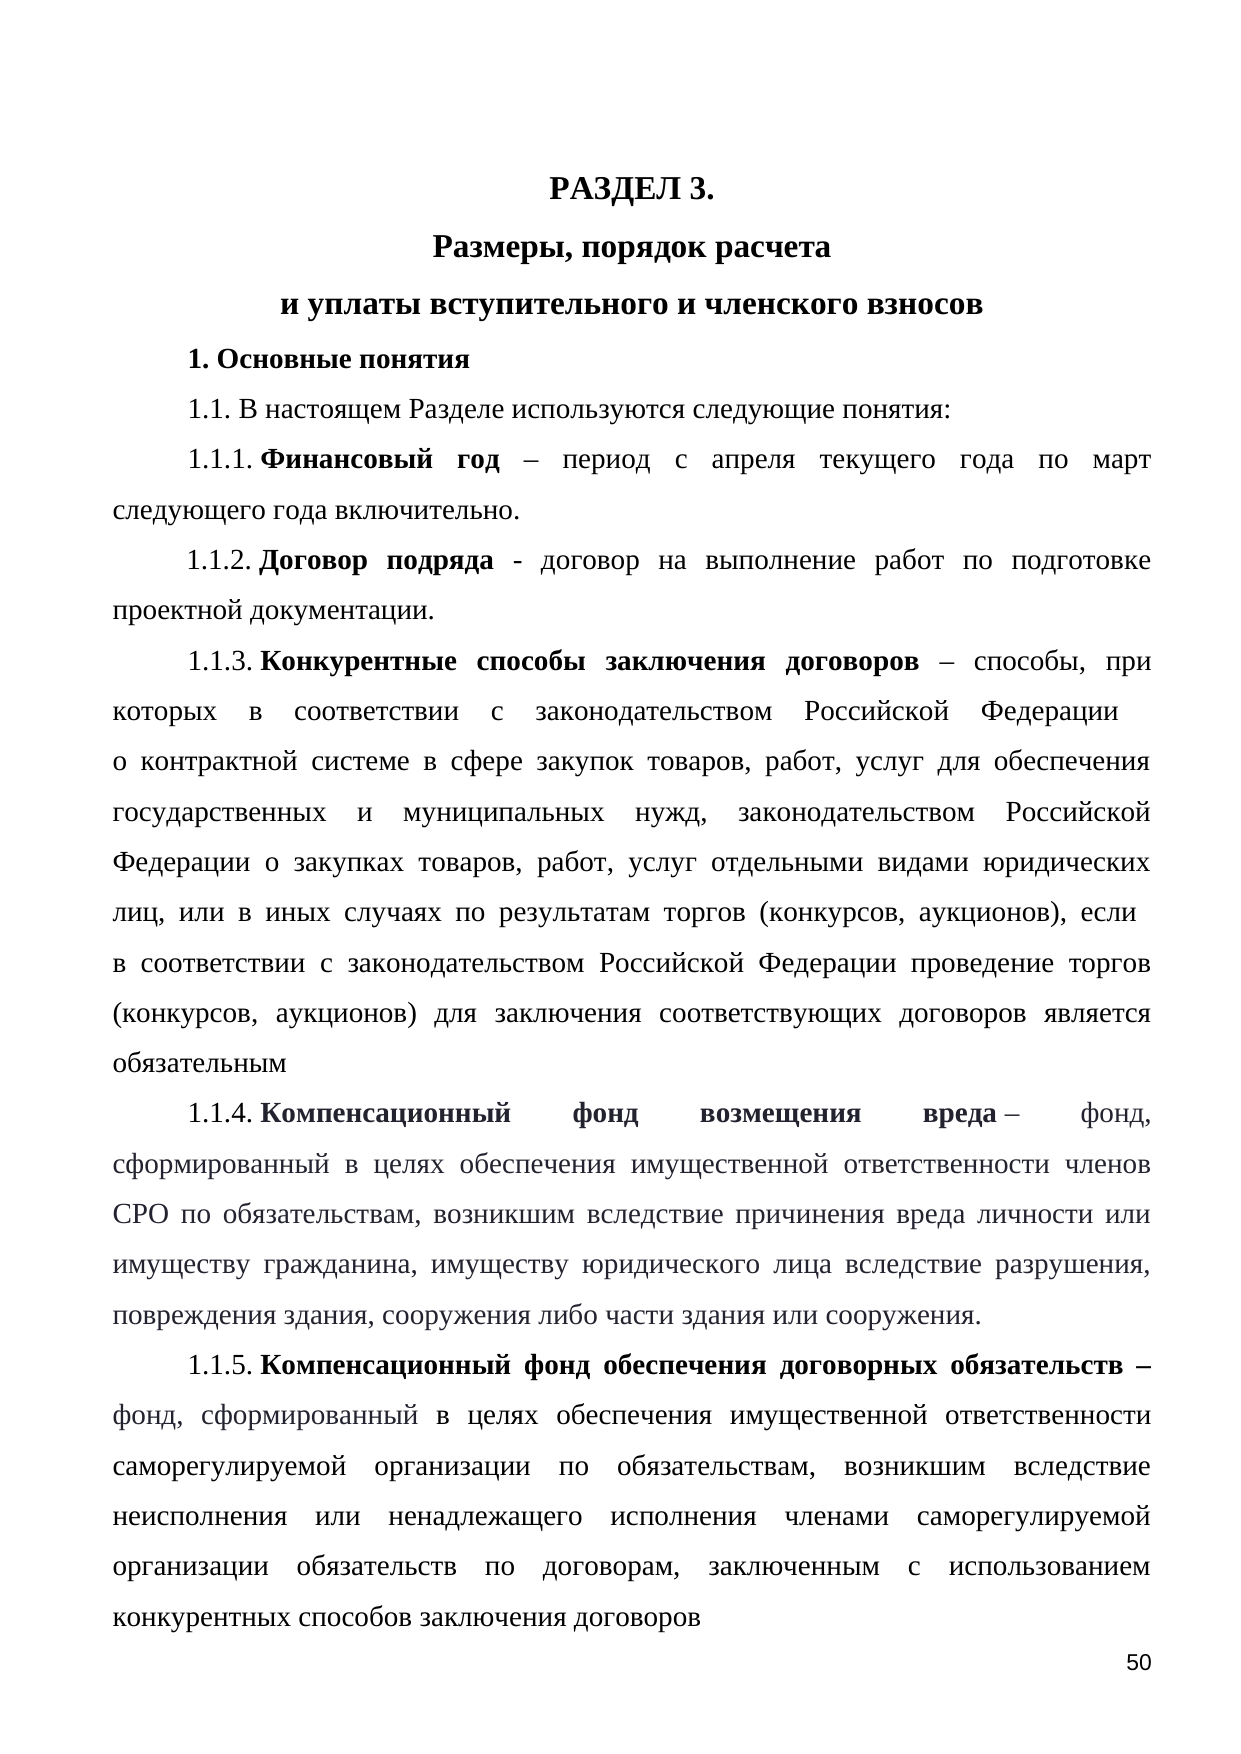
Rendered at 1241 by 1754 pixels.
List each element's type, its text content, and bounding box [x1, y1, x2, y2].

list Договор подряда - договор на выполнение работ по подготовке проектной документации. [112, 542, 1152, 626]
list В настоящем Разделе используются следующие понятия: [112, 391, 1152, 425]
list Финансовый год – период с апреля текущего года по март следующего года включительно. [112, 442, 1152, 525]
list Конкурентные способы заключения договоров – способы, при которых в соответствии с законодательством Российской Федерации о контрактной системе в сфере закупок товаров, работ, услуг для обеспечения государственных и муниципальных нужд, законодательством Российской Федерации о закупках товаров, работ, услуг отдельными видами юридических лиц, или в иных случаях по результатам торгов (конкурсов, аукционов), если в соответствии с законодательством Российской Федерации проведение торгов (конкурсов, аукционов) для заключения соответствующих договоров является обязательным [112, 643, 1152, 1079]
list Компенсационный фонд возмещения вреда – фонд, сформированный в целях обеспечения имущественной ответственности членов СРО по обязательствам, возникшим вследствие причинения вреда личности или имуществу гражданина, имуществу юридического лица вследствие разрушения, повреждения здания, сооружения либо части здания или сооружения. [112, 1096, 1152, 1330]
list Основные понятия [112, 341, 1152, 374]
list Компенсационный фонд обеспечения договорных обязательств – фонд, сформированный в целях обеспечения имущественной ответственности саморегулируемой организации по обязательствам, возникшим вследствие неисполнения или ненадлежащего исполнения членами саморегулируемой организации обязательств по договорам, заключенным с использованием конкурентных способов заключения договоров [112, 1347, 1152, 1632]
subtitle РАЗДЕЛ 3. Размеры, порядок расчета и уплаты вступительного и членского взносов [112, 168, 1152, 322]
